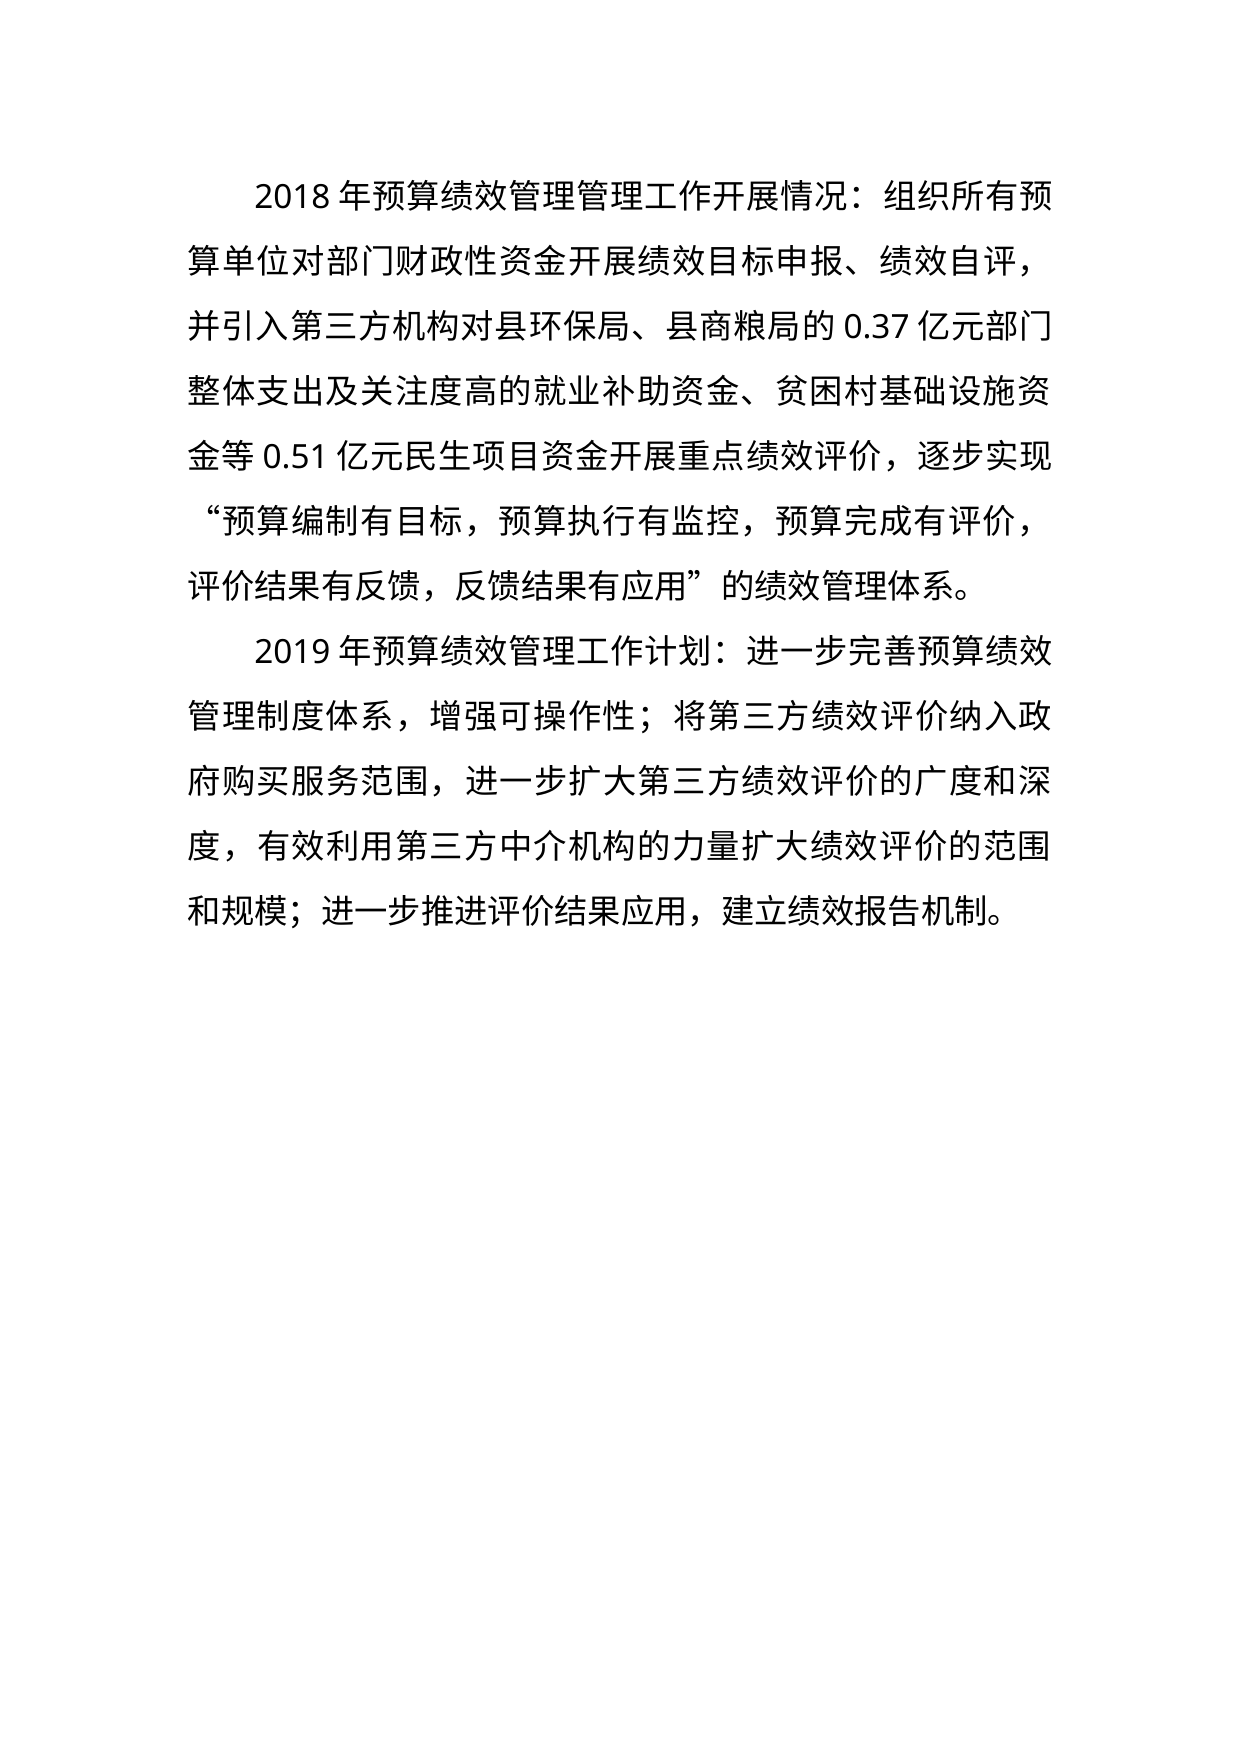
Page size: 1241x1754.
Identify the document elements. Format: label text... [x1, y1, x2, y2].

text 2019年预算绩效管理工作计划：进一步完善预算绩效管理制度体系，增强可操作性；将第三方绩效评价纳入政府购买服务范围，进一步扩大第三方绩效评价的广度和深度，有效利用第三方中介机构的力量扩大绩效评价的范围和规模；进一步推进评价结果应用，建立绩效报告机制。 [187, 617, 1053, 942]
text 2018年预算绩效管理管理工作开展情况：组织所有预算单位对部门财政性资金开展绩效目标申报、绩效自评，并引入第三方机构对县环保局、县商粮局的0.37亿元部门整体支出及关注度高的就业补助资金、贫困村基础设施资金等0.51亿元民生项目资金开展重点绩效评价，逐步实现“预算编制有目标，预算执行有监控，预算完成有评价，评价结果有反馈，反馈结果有应用”的绩效管理体系。 [187, 162, 1053, 617]
